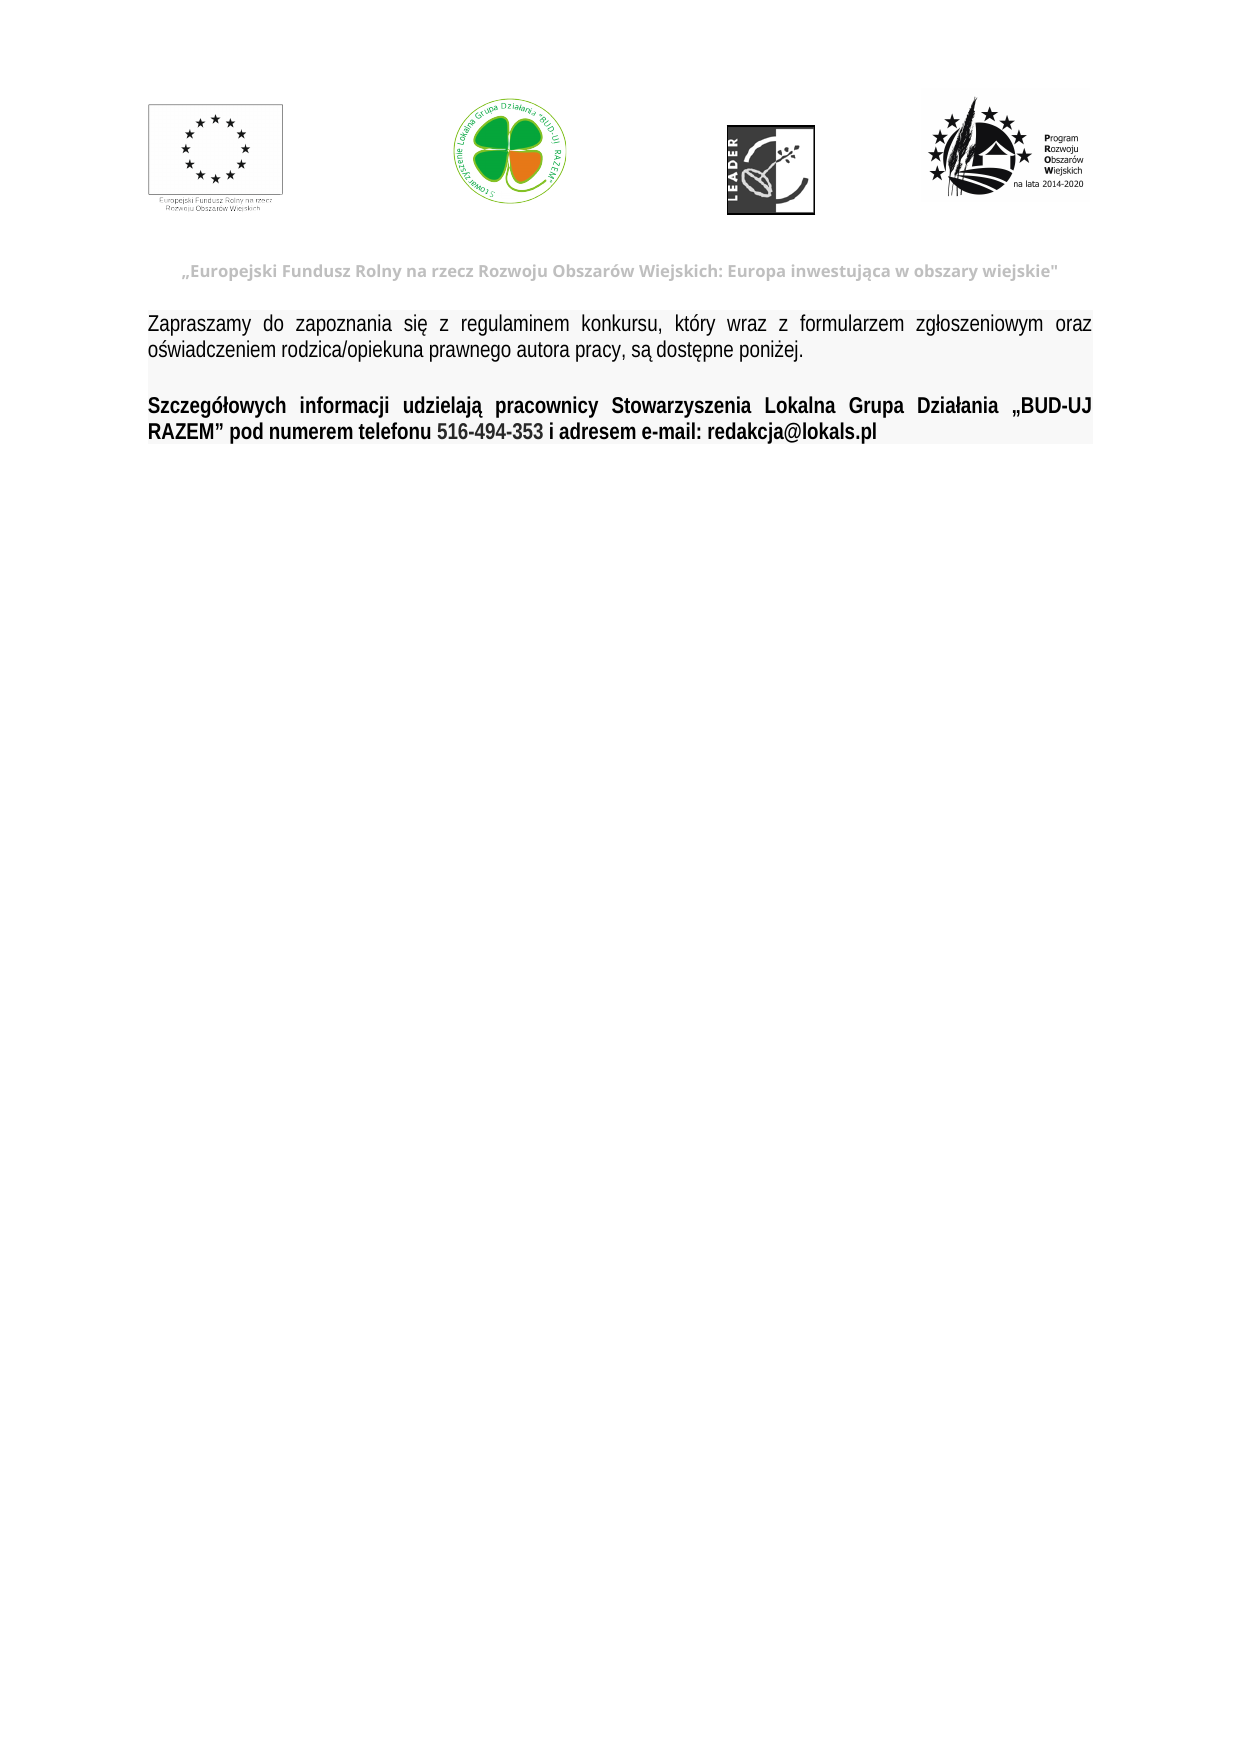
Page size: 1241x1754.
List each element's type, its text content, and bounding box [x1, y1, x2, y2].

picture [920, 88, 1090, 202]
text Zapraszamy do zapoznania się z regulaminem konkursu, który wraz z formularzem zgłoszeniowym oraz oświadczeniem rodzica/opiekuna prawnego autora pracy, są dostępne poniżej. [148, 310, 1093, 363]
text Szczegółowych informacji udzielają pracownicy Stowarzyszenia Lokalna Grupa Działania „BUD-UJ RAZEM” pod numerem telefonu 516-494-353 i adresem e-mail: redakcja@lokals.pl [148, 392, 1093, 444]
